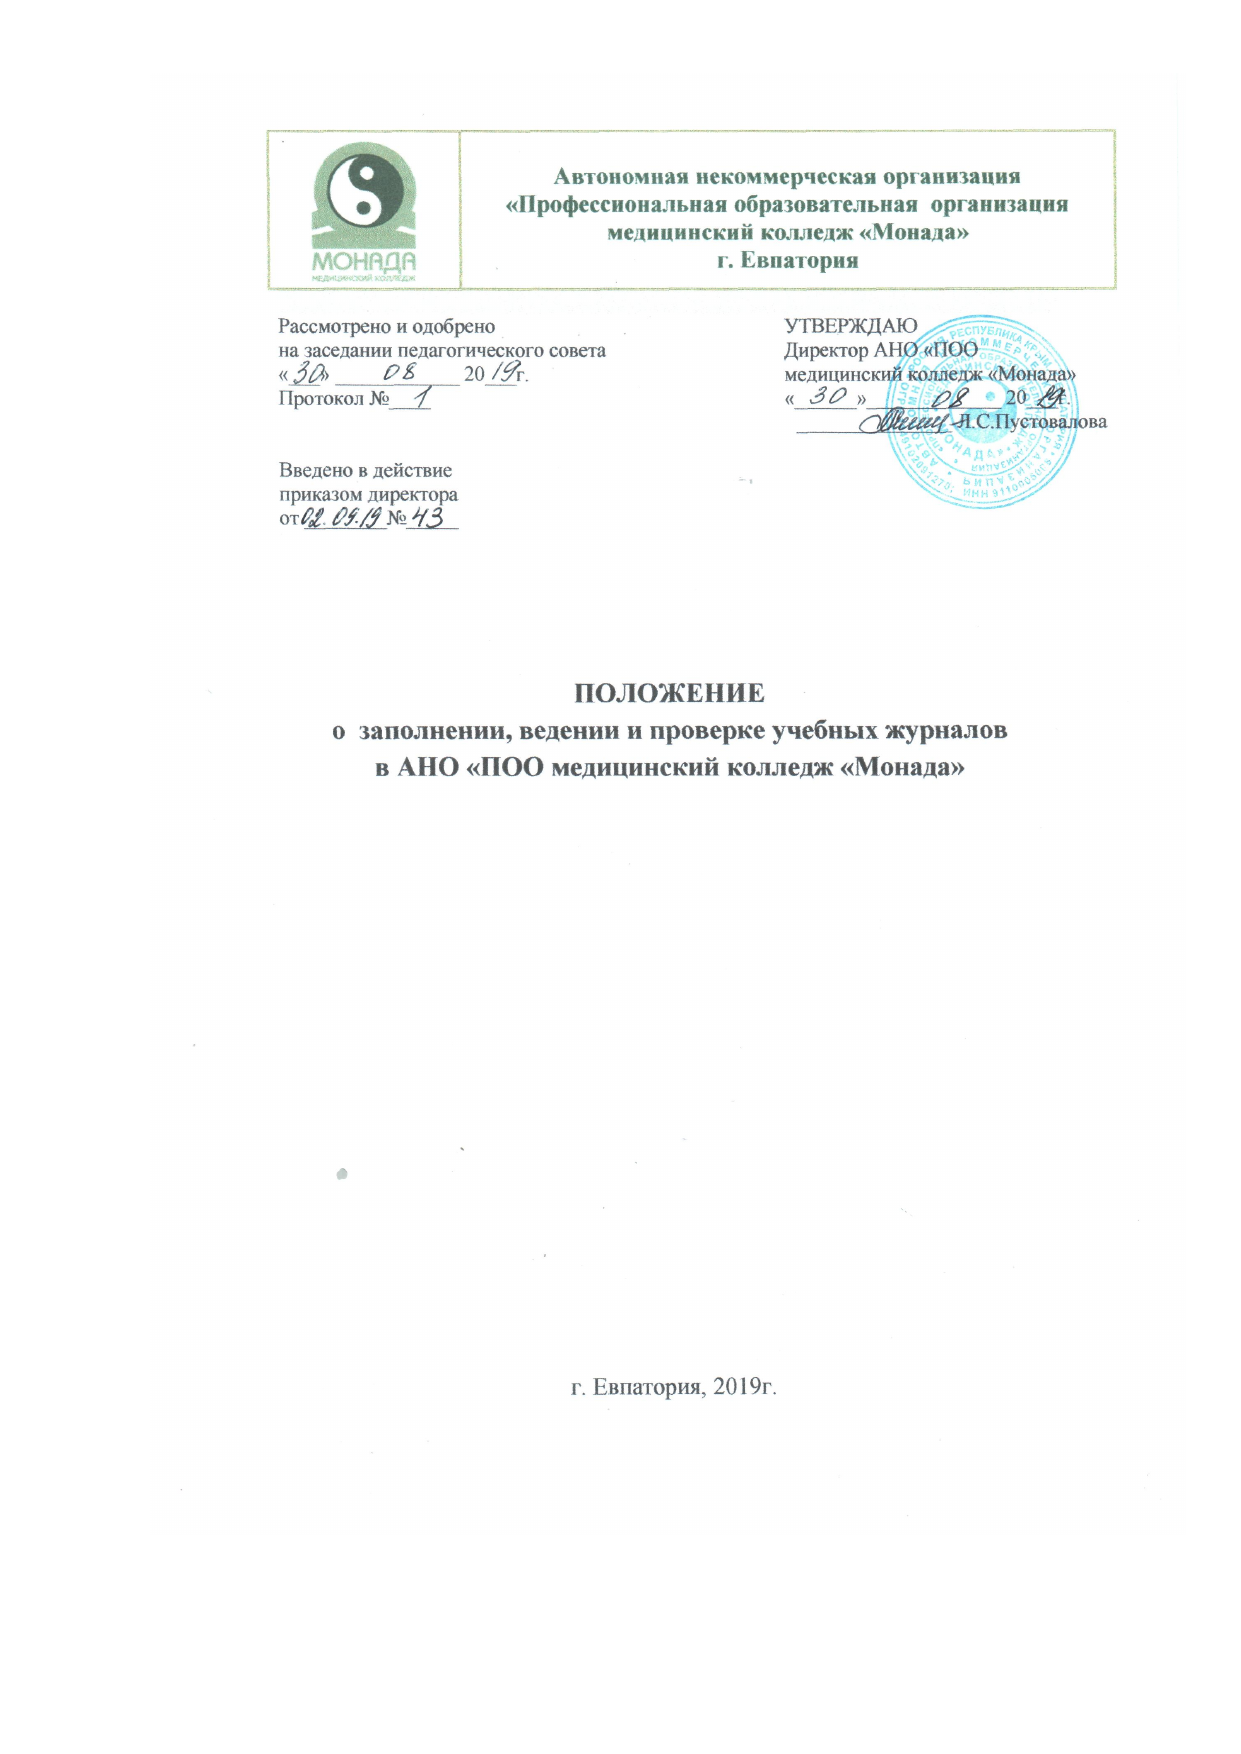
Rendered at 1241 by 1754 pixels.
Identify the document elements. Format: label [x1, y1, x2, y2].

picture [150, 73, 1186, 1535]
